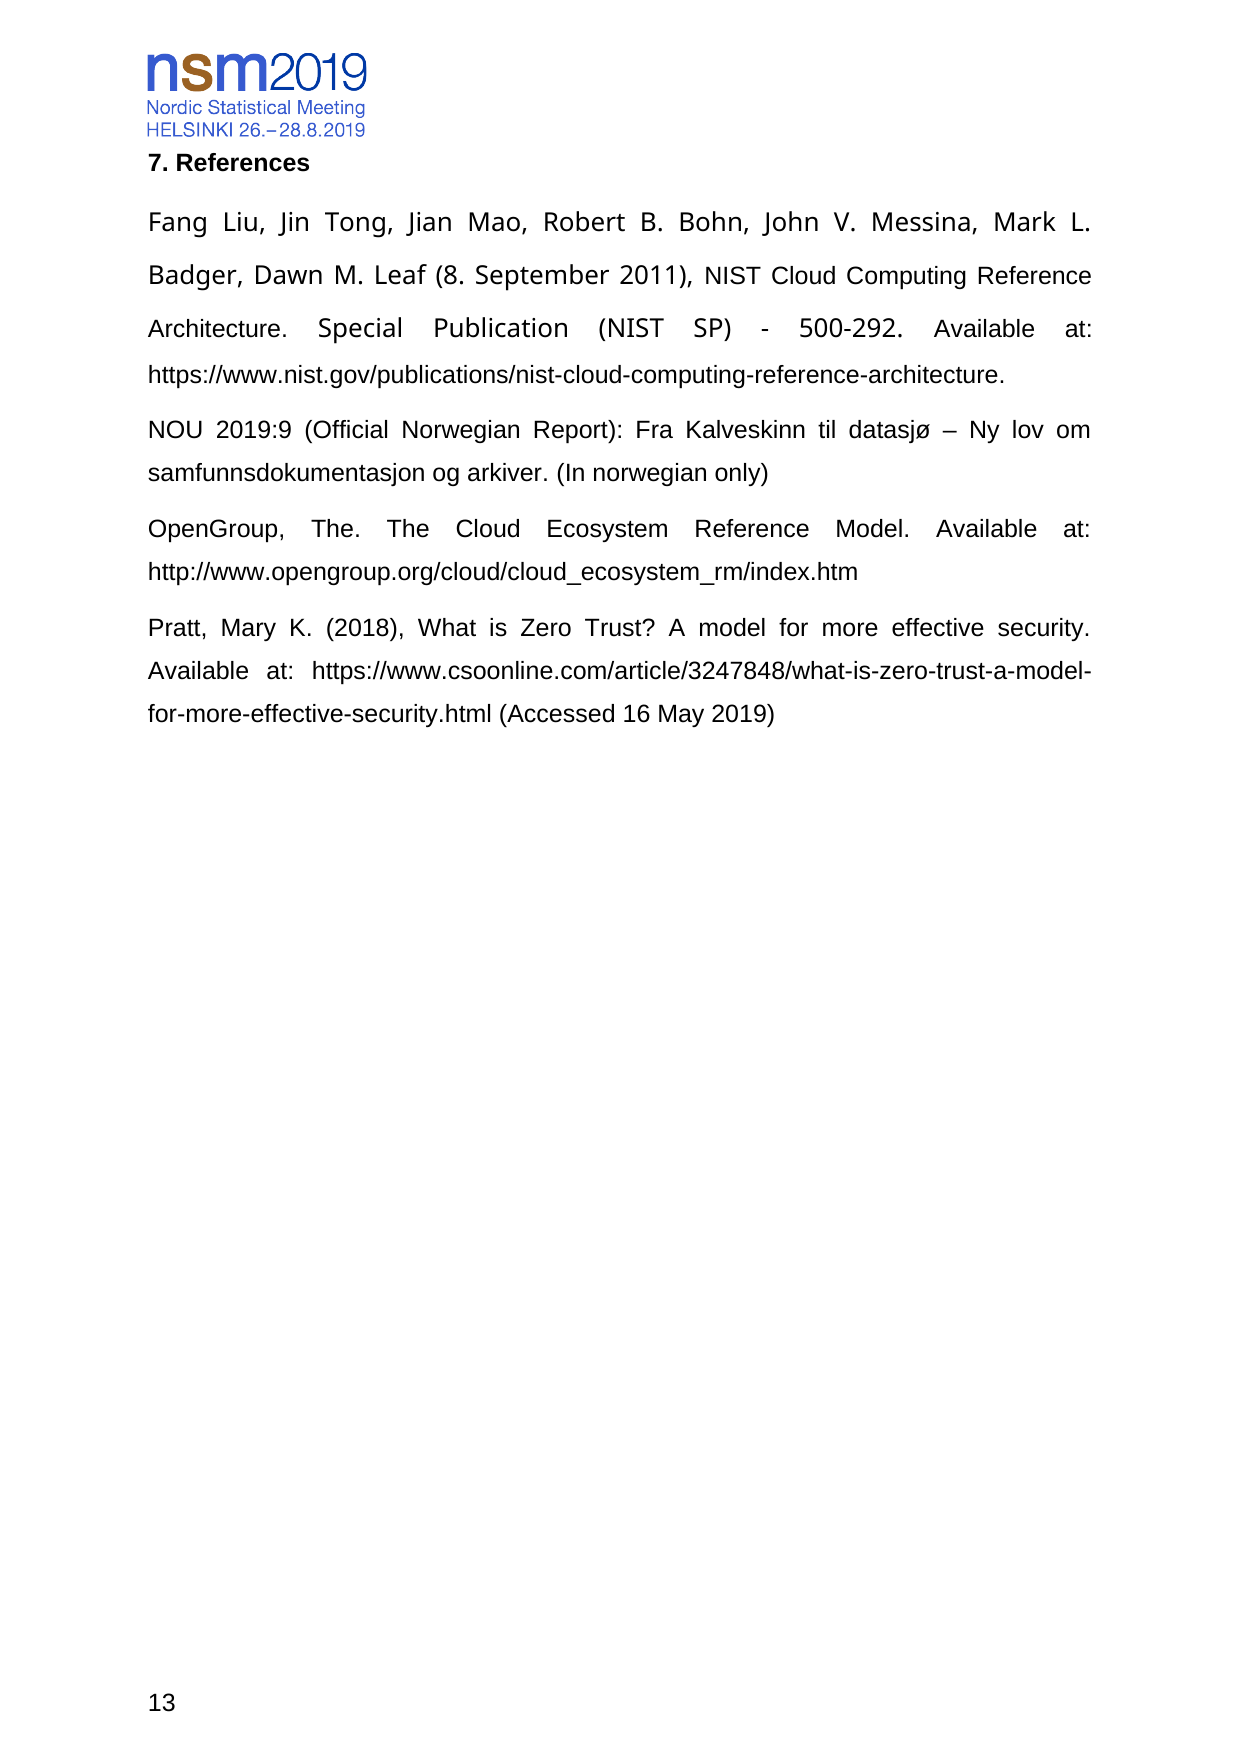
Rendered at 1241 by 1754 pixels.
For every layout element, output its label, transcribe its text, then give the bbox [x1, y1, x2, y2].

subtitle 7. References [148, 148, 1093, 176]
text NOU 2019:9 (Official Norwegian Report): Fra Kalveskinn til datasjø – Ny lov om samfunnsdokumentasjon og arkiver. (In norwegian only) [148, 415, 1093, 487]
text Fang Liu, Jin Tong, Jian Mao, Robert B. Bohn, John V. Messina, Mark L. Badger, Dawn M. Leaf (8. September 2011), NIST Cloud Computing Reference Architecture. Special Publication (NIST SP) - 500-292. Available at: https://www.nist.gov/publications/nist-cloud-computing-reference-architecture. [148, 203, 1093, 388]
text Pratt, Mary K. (2018), What is Zero Trust? A model for more effective security. Available at: https://www.csoonline.com/article/3247848/what-is-zero-trust-a-model-for-more-effective-security.html (Accessed 16 May 2019) [148, 613, 1093, 728]
text OpenGroup, The. The Cloud Ecosystem Reference Model. Available at: http://www.opengroup.org/cloud/cloud_ecosystem_rm/index.htm [148, 514, 1093, 586]
picture [147, 53, 367, 137]
